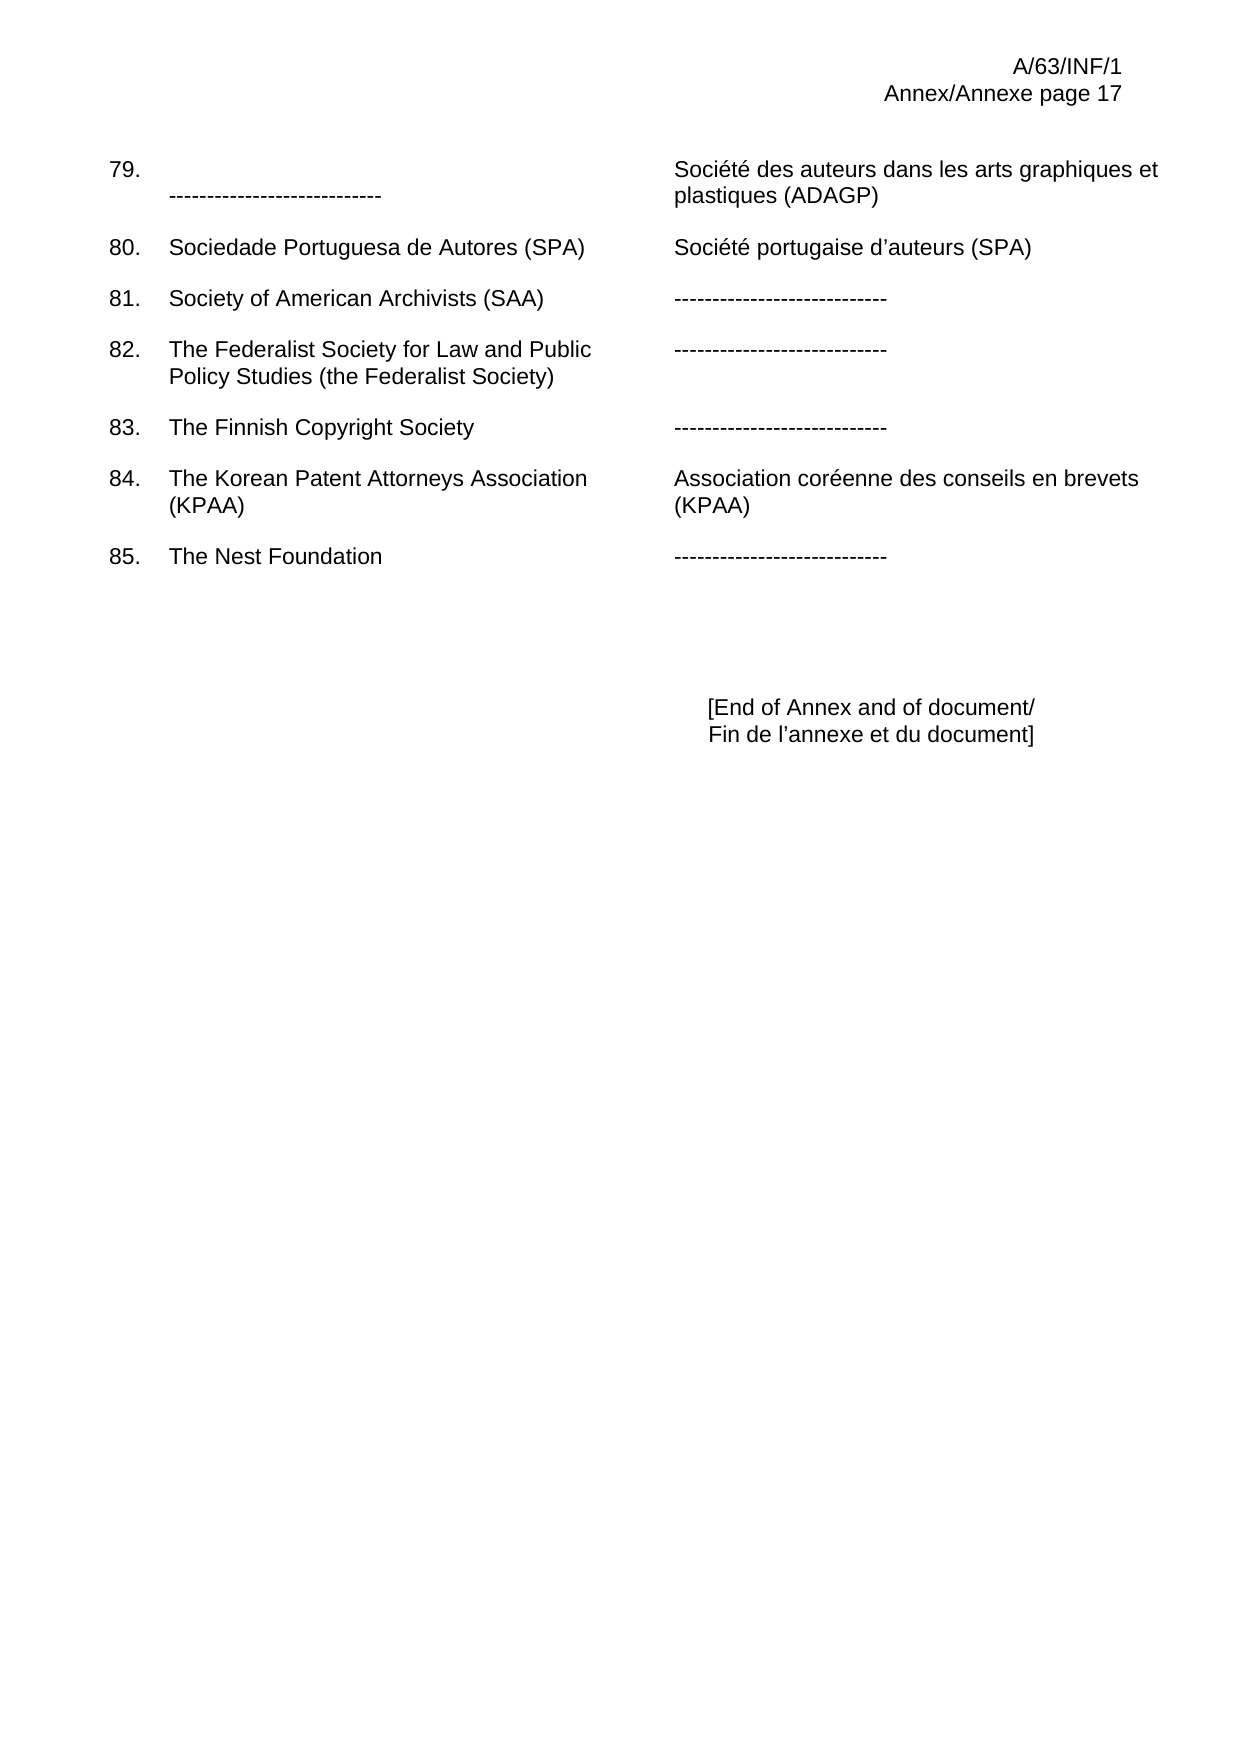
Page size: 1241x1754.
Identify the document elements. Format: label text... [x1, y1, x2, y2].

table_cell Société portugaise d’auteurs (SPA) [663, 234, 1187, 285]
table_cell [83, 414, 157, 465]
table_cell [83, 465, 157, 543]
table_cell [157, 156, 663, 233]
table_cell The Nest Foundation [157, 543, 663, 594]
table_cell The Finnish Copyright Society [157, 414, 663, 465]
table_cell ---------------------------- [663, 336, 1187, 414]
table_cell Sociedade Portuguesa de Autores (SPA) [157, 234, 663, 285]
table_cell [83, 234, 157, 285]
table_cell [83, 156, 157, 233]
table_cell The Korean Patent Attorneys Association (KPAA) [157, 465, 663, 543]
table_cell Society of American Archivists (SAA) [157, 285, 663, 336]
table_cell The Federalist Society for Law and Public Policy Studies (the Federalist Society) [157, 336, 663, 414]
table_cell Société des auteurs dans les arts graphiques et plastiques (ADAGP) [663, 156, 1187, 233]
table_cell ---------------------------- [663, 285, 1187, 336]
table_cell [83, 543, 157, 594]
table_cell ---------------------------- [663, 414, 1187, 465]
text [End of Annex and of document/ Fin de l’annexe et du document] [620, 694, 1122, 747]
table_cell Association coréenne des conseils en brevets (KPAA) [663, 465, 1187, 543]
table_cell ---------------------------- [663, 543, 1187, 594]
table_cell [83, 336, 157, 414]
table_cell [83, 285, 157, 336]
